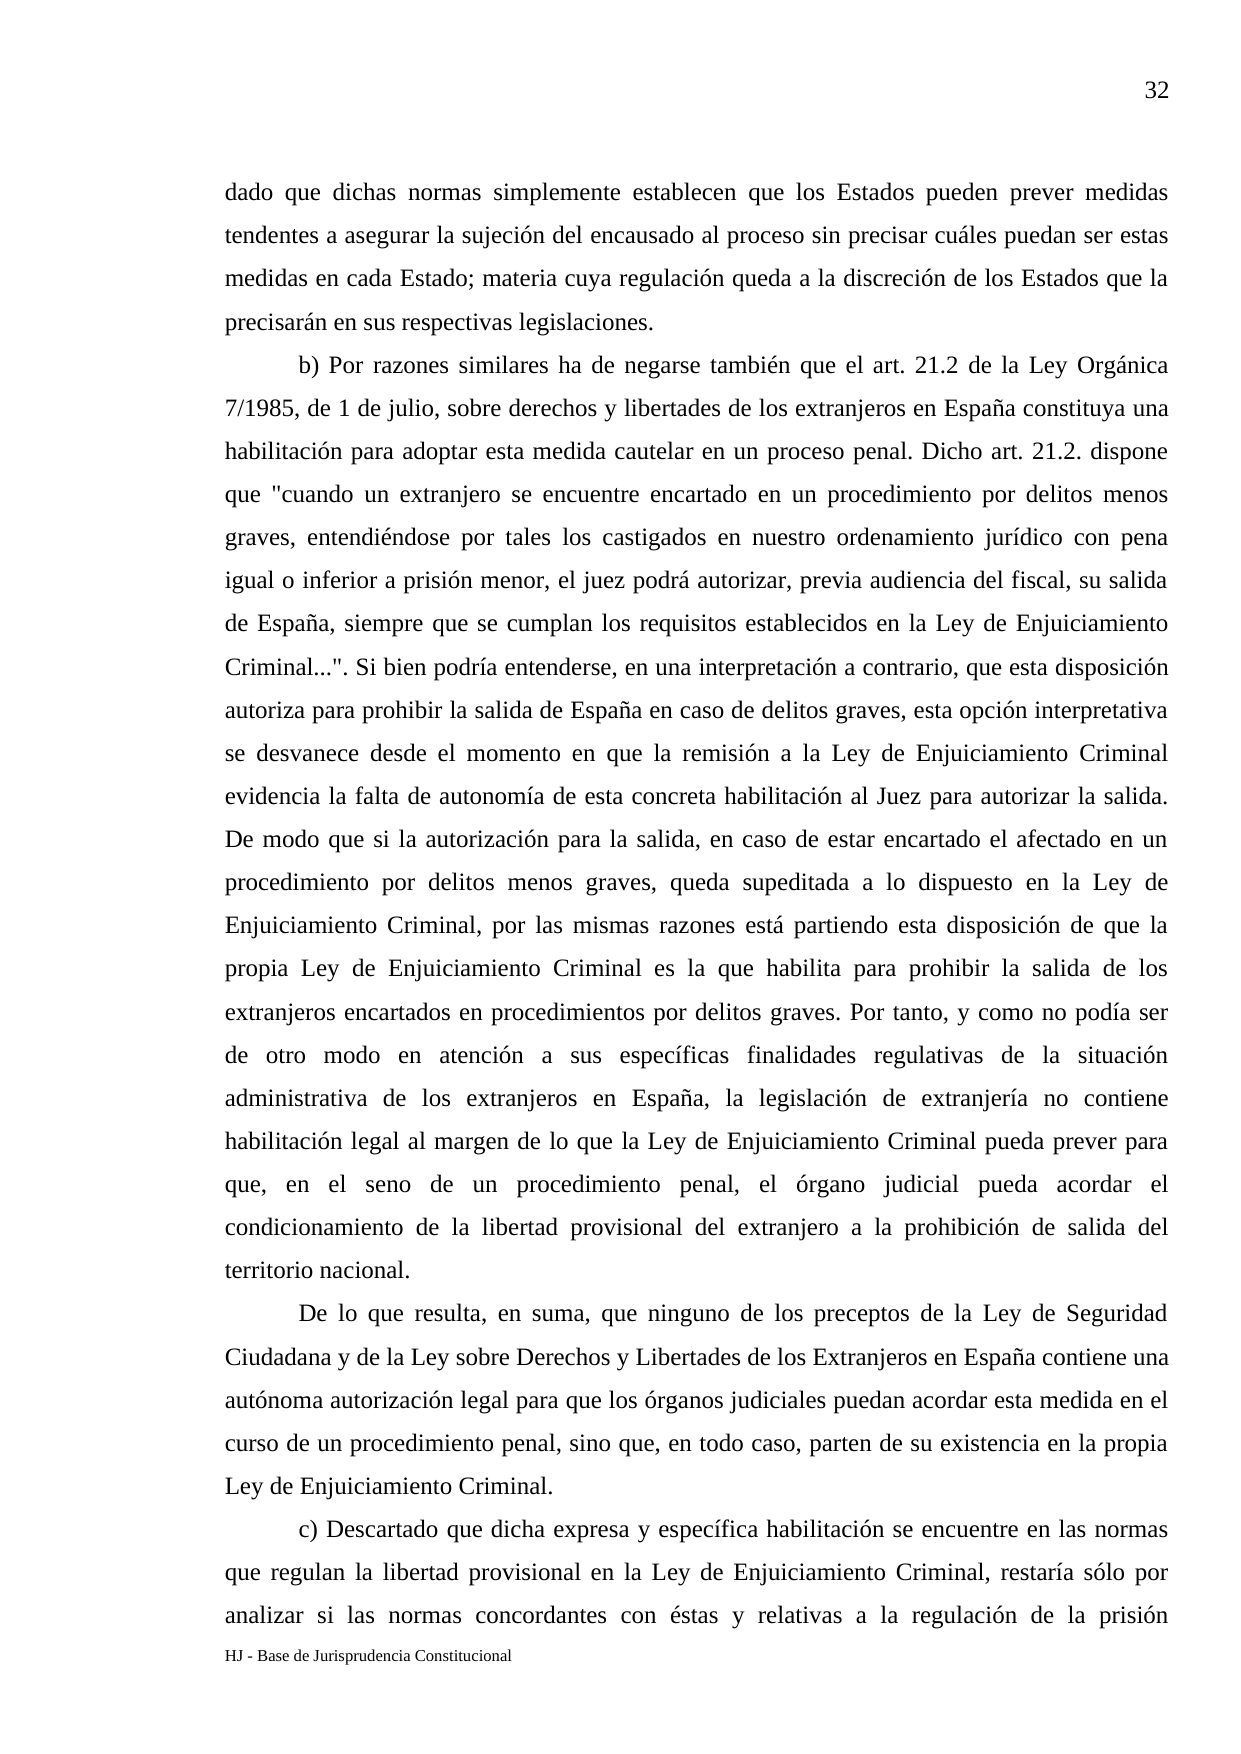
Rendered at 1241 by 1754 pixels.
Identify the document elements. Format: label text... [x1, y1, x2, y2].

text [224, 177, 1169, 335]
text De lo que resulta, en suma, que ninguno de los preceptos de la Ley de Seguridad Ciudadana y de la Ley sobre Derechos y Libertades de los Extranjeros en España contiene una autónoma autorización legal para que los órganos judiciales puedan acordar esta medida en el curso de un procedimiento penal, sino que, en todo caso, parten de su existencia en la propia Ley de Enjuiciamiento Criminal. [224, 1298, 1169, 1500]
text b) Por razones similares ha de negarse también que el art. 21.2 de la Ley Orgánica 7/1985, de 1 de julio, sobre derechos y libertades de los extranjeros en España constituya una habilitación para adoptar esta medida cautelar en un proceso penal. Dicho art. 21.2. dispone que "cuando un extranjero se encuentre encartado en un procedimiento por delitos menos graves, entendiéndose por tales los castigados en nuestro ordenamiento jurídico con pena igual o inferior a prisión menor, el juez podrá autorizar, previa audiencia del fiscal, su salida de España, siempre que se cumplan los requisitos establecidos en la Ley de Enjuiciamiento Criminal...". Si bien podría entenderse, en una interpretación a contrario, que esta disposición autoriza para prohibir la salida de España en caso de delitos graves, esta opción interpretativa se desvanece desde el momento en que la remisión a la Ley de Enjuiciamiento Criminal evidencia la falta de autonomía de esta concreta habilitación al Juez para autorizar la salida. De modo que si la autorización para la salida, en caso de estar encartado el afectado en un procedimiento por delitos menos graves, queda supeditada a lo dispuesto en la Ley de Enjuiciamiento Criminal, por las mismas razones está partiendo esta disposición de que la propia Ley de Enjuiciamiento Criminal es la que habilita para prohibir la salida de los extranjeros encartados en procedimientos por delitos graves. Por tanto, y como no podía ser de otro modo en atención a sus específicas finalidades regulativas de la situación administrativa de los extranjeros en España, la legislación de extranjería no contiene habilitación legal al margen de lo que la Ley de Enjuiciamiento Criminal pueda prever para que, en el seno de un procedimiento penal, el órgano judicial pueda acordar el condicionamiento de la libertad provisional del extranjero a la prohibición de salida del territorio nacional. [224, 350, 1169, 1284]
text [224, 1514, 1169, 1629]
